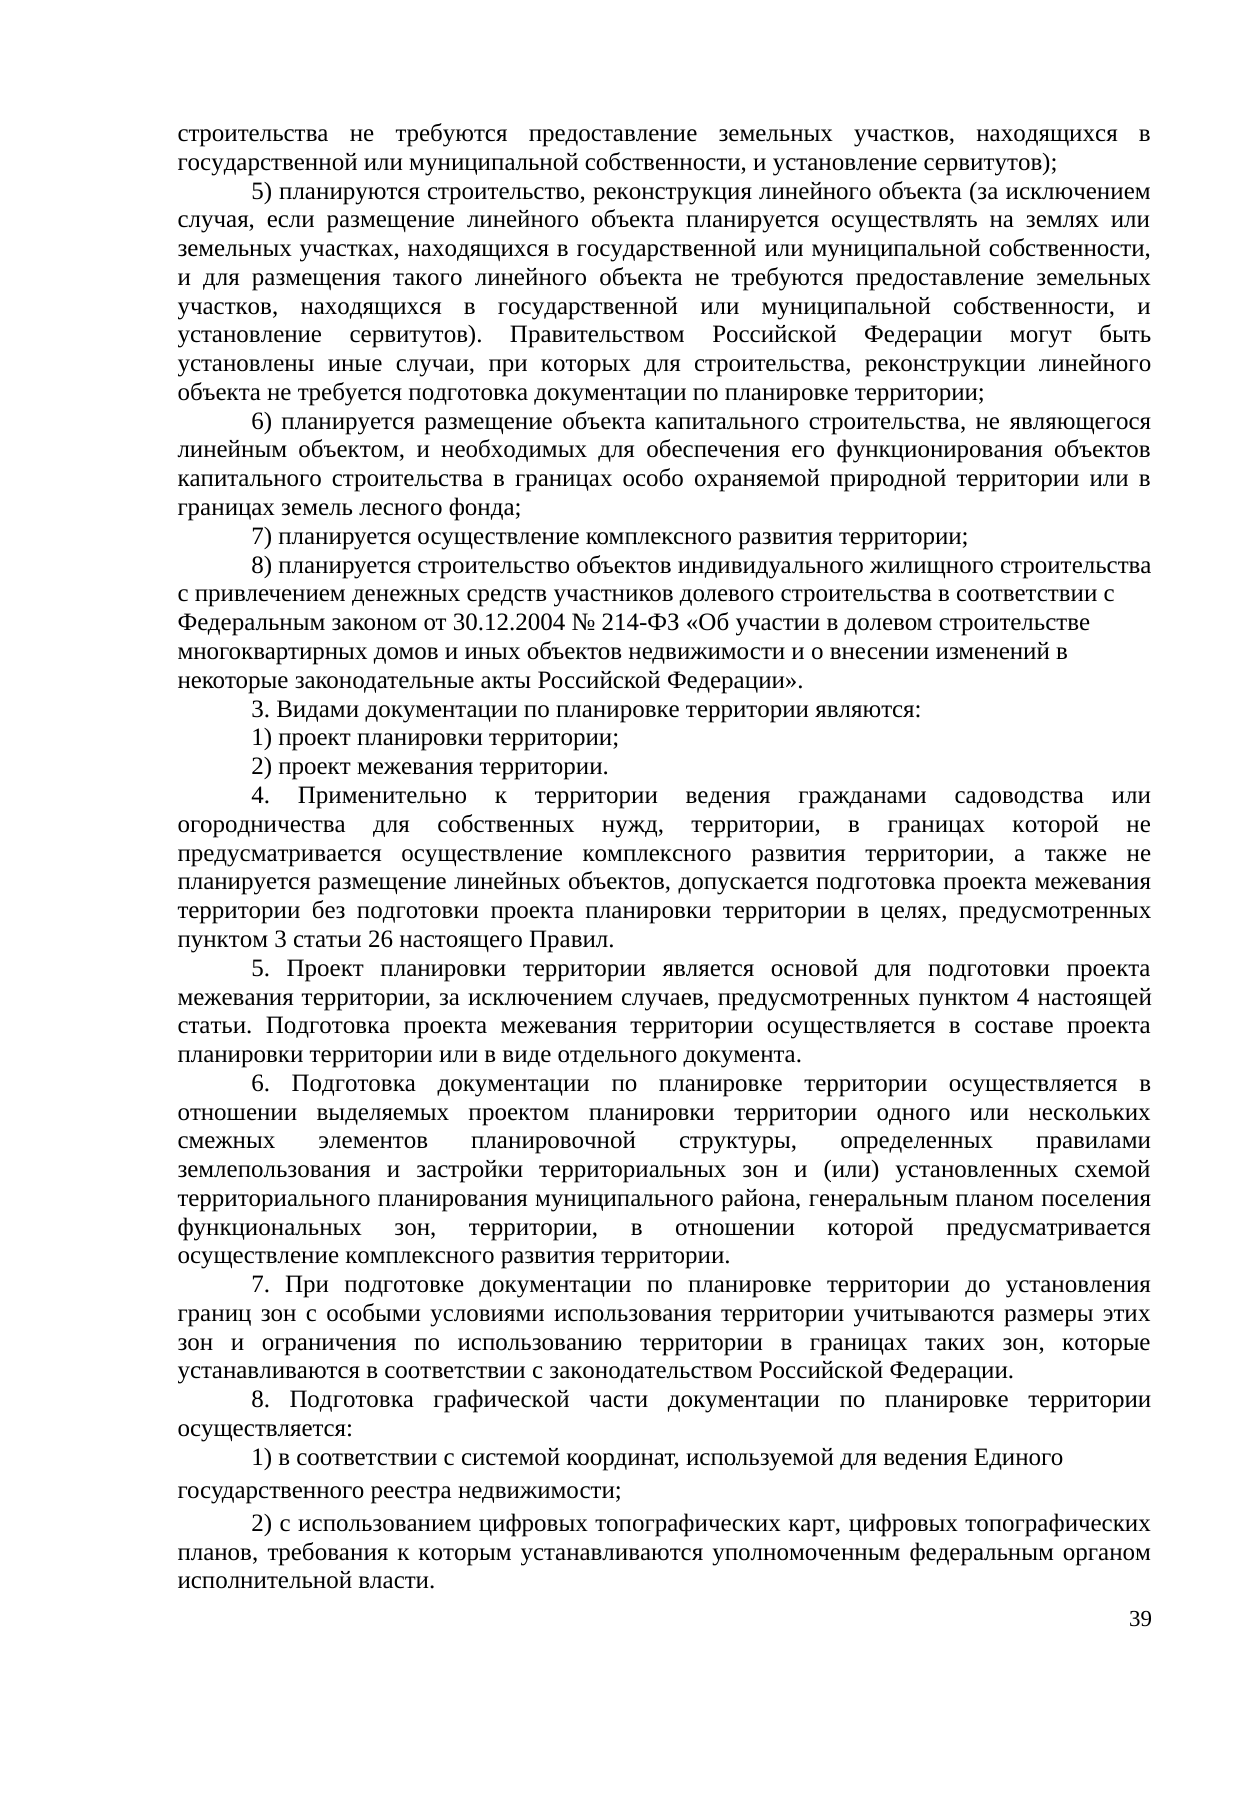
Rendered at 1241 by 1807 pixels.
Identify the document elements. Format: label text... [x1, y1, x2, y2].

list 5. Проект планировки территории является основой для подготовки проекта межевания территории, за исключением случаев, предусмотренных пунктом 4 настоящей статьи. Подготовка проекта межевания территории осуществляется в составе проекта планировки территории или в виде отдельного документа. [177, 953, 1152, 1068]
list 2) с использованием цифровых топографических карт, цифровых топографических планов, требования к которым устанавливаются уполномоченным федеральным органом исполнительной власти. [177, 1508, 1152, 1594]
list 5) планируются строительство, реконструкция линейного объекта (за исключением случая, если размещение линейного объекта планируется осуществлять на землях или земельных участках, находящихся в государственной или муниципальной собственности, и для размещения такого линейного объекта не требуются предоставление земельных участков, находящихся в государственной или муниципальной собственности, и установление сервитутов). Правительством Российской Федерации могут быть установлены иные случаи, при которых для строительства, реконструкции линейного объекта не требуется подготовка документации по планировке территории; [177, 176, 1152, 406]
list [177, 118, 1152, 176]
list 8. Подготовка графической части документации по планировке территории осуществляется: [177, 1384, 1152, 1442]
list 2) проект межевания территории. [177, 751, 1152, 780]
text 8) планируется строительство объектов индивидуального жилищного строительства с привлечением денежных средств участников долевого строительства в соответствии с Федеральным законом от 30.12.2004 № 214-ФЗ «Об участии в долевом строительстве многоквартирных домов и иных объектов недвижимости и о внесении изменений в некоторые законодательные акты Российской Федерации». [177, 550, 1152, 693]
text 7) планируется осуществление комплексного развития территории; [177, 521, 1152, 550]
list 7. При подготовке документации по планировке территории до установления границ зон с особыми условиями использования территории учитываются размеры этих зон и ограничения по использованию территории в границах таких зон, которые устанавливаются в соответствии с законодательством Российской Федерации. [177, 1269, 1152, 1384]
list 4. Применительно к территории ведения гражданами садоводства или огородничества для собственных нужд, территории, в границах которой не предусматривается осуществление комплексного развития территории, а также не планируется размещение линейных объектов, допускается подготовка проекта межевания территории без подготовки проекта планировки территории в целях, предусмотренных пунктом 3 статьи 26 настоящего Правил. [177, 780, 1152, 953]
list 6. Подготовка документации по планировке территории осуществляется в отношении выделяемых проектом планировки территории одного или нескольких смежных элементов планировочной структуры, определенных правилами землепользования и застройки территориальных зон и (или) установленных схемой территориального планирования муниципального района, генеральным планом поселения функциональных зон, территории, в отношении которой предусматривается осуществление комплексного развития территории. [177, 1068, 1152, 1269]
list 3. Видами документации по планировке территории являются: [177, 694, 1152, 722]
list 1) проект планировки территории; [177, 722, 1152, 751]
text 1) в соответствии с системой координат, используемой для ведения Единого государственного реестра недвижимости; [177, 1442, 1152, 1504]
list 6) планируется размещение объекта капитального строительства, не являющегося линейным объектом, и необходимых для обеспечения его функционирования объектов капитального строительства в границах особо охраняемой природной территории или в границах земель лесного фонда; [177, 406, 1152, 521]
